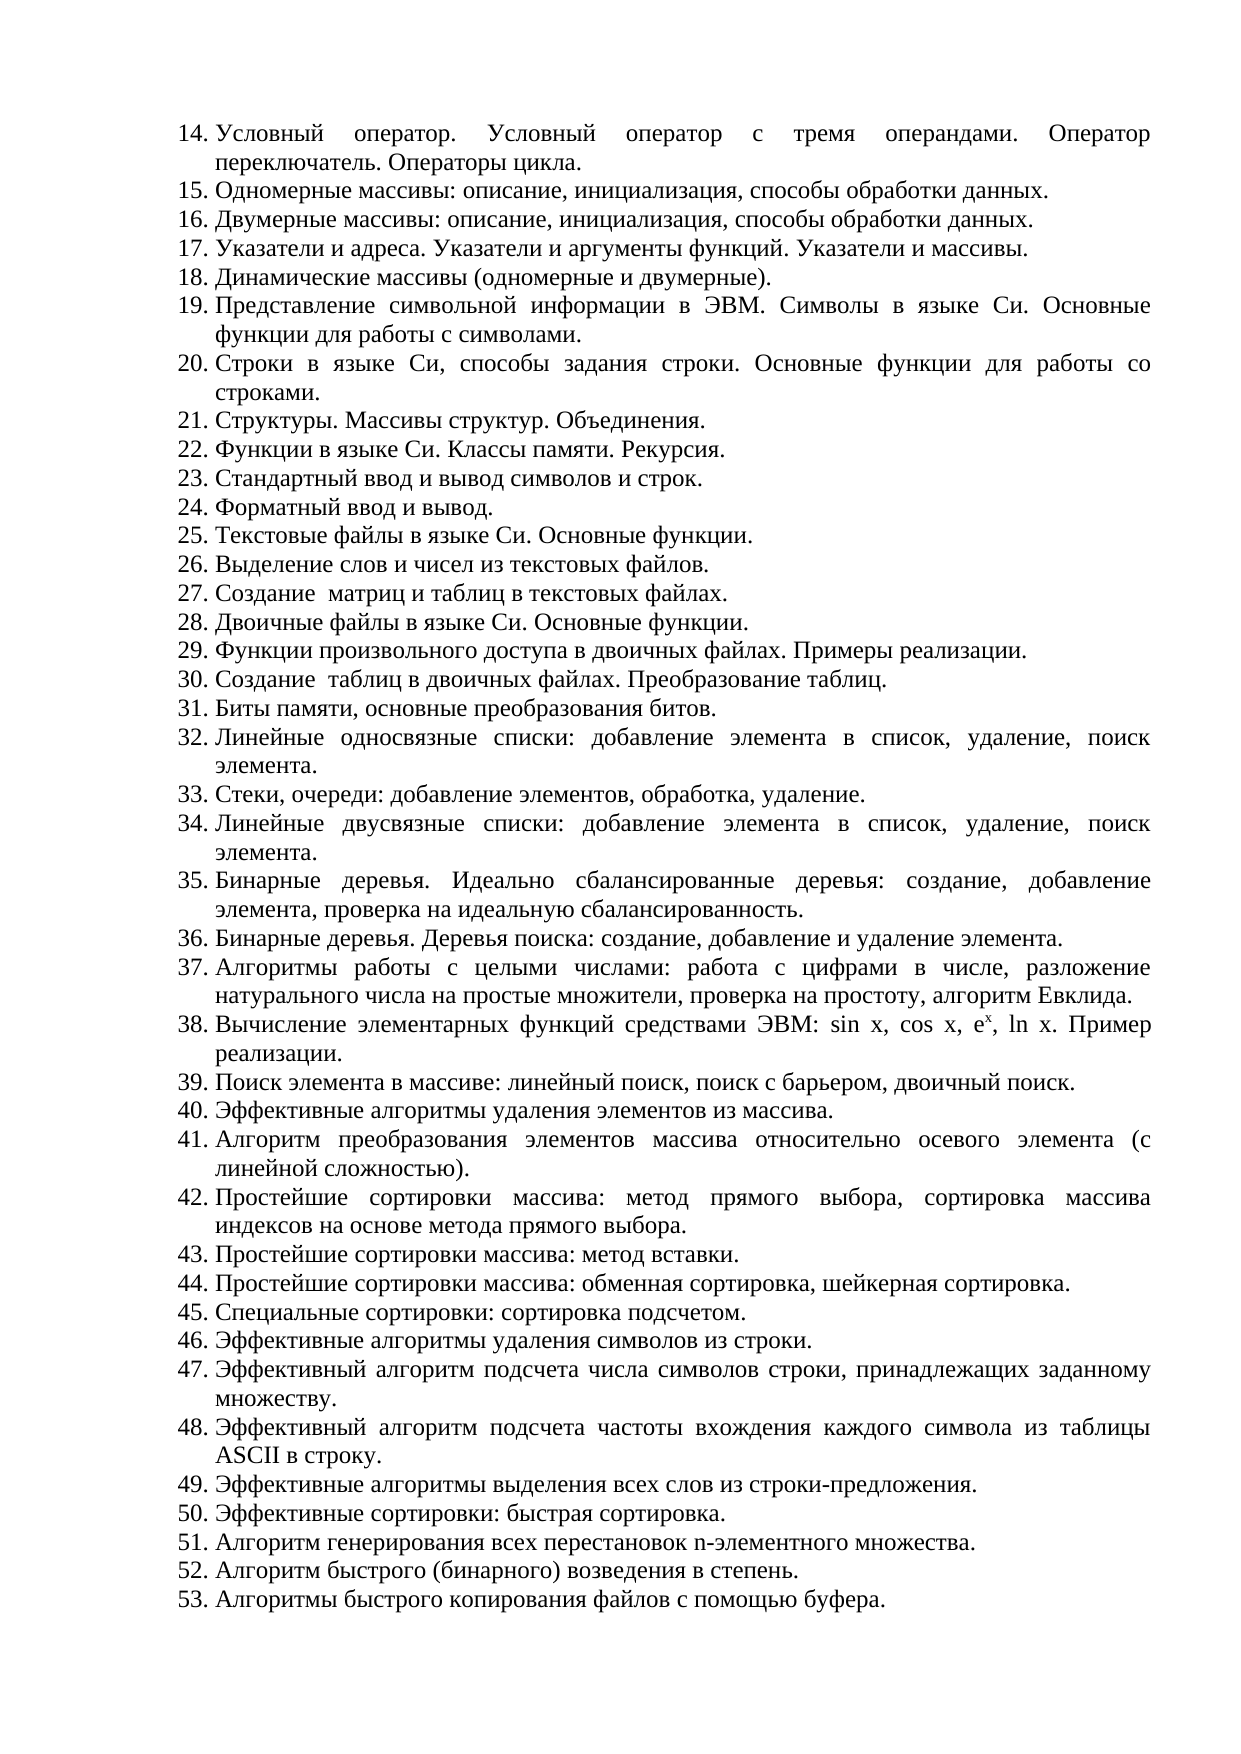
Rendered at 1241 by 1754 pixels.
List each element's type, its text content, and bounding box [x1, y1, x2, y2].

list Простейшие сортировки массива: метод прямого выбора, сортировка массива индексов на основе метода прямого выбора. [177, 1182, 1152, 1239]
list Условный оператор. Условный оператор с тремя операндами. Оператор переключатель. Операторы цикла. [177, 118, 1152, 176]
list Бинарные деревья. Деревья поиска: создание, добавление и удаление элемента. [177, 923, 1152, 952]
list Функции произвольного доступа в двоичных файлах. Примеры реализации. [177, 636, 1152, 664]
list Специальные сортировки: сортировка подсчетом. [177, 1297, 1152, 1326]
list Алгоритм преобразования элементов массива относительно осевого элемента (с линейной сложностью). [177, 1124, 1152, 1182]
list Простейшие сортировки массива: обменная сортировка, шейкерная сортировка. [177, 1268, 1152, 1297]
list Эффективный алгоритм подсчета частоты вхождения каждого символа из таблицы ASCII в строку. [177, 1412, 1152, 1469]
list Биты памяти, основные преобразования битов. [177, 693, 1152, 722]
list Создание матриц и таблиц в текстовых файлах. [177, 578, 1152, 607]
list Указатели и адреса. Указатели и аргументы функций. Указатели и массивы. [177, 233, 1152, 262]
list Создание таблиц в двоичных файлах. Преобразование таблиц. [177, 664, 1152, 693]
list Алгоритм генерирования всех перестановок n-элементного множества. [177, 1527, 1152, 1556]
list Бинарные деревья. Идеально сбалансированные деревья: создание, добавление элемента, проверка на идеальную сбалансированность. [177, 866, 1152, 923]
list Эффективные сортировки: быстрая сортировка. [177, 1498, 1152, 1527]
list Эффективные алгоритмы удаления элементов из массива. [177, 1096, 1152, 1124]
list Стеки, очереди: добавление элементов, обработка, удаление. [177, 779, 1152, 808]
list Двоичные файлы в языке Си. Основные функции. [177, 607, 1152, 636]
list Выделение слов и чисел из текстовых файлов. [177, 549, 1152, 578]
list Структуры. Массивы структур. Объединения. [177, 406, 1152, 434]
list Стандартный ввод и вывод символов и строк. [177, 463, 1152, 492]
list Строки в языке Си, способы задания строки. Основные функции для работы со строками. [177, 348, 1152, 406]
list Двумерные массивы: описание, инициализация, способы обработки данных. [177, 204, 1152, 233]
list Алгоритм быстрого (бинарного) возведения в степень. [177, 1556, 1152, 1584]
list Одномерные массивы: описание, инициализация, способы обработки данных. [177, 176, 1152, 204]
list Текстовые файлы в языке Си. Основные функции. [177, 521, 1152, 549]
list Линейные двусвязные списки: добавление элемента в список, удаление, поиск элемента. [177, 808, 1152, 866]
list Простейшие сортировки массива: метод вставки. [177, 1239, 1152, 1268]
list Алгоритмы работы с целыми числами: работа с цифрами в числе, разложение натурального числа на простые множители, проверка на простоту, алгоритм Евклида. [177, 952, 1152, 1009]
list Поиск элемента в массиве: линейный поиск, поиск с барьером, двоичный поиск. [177, 1067, 1152, 1096]
list Эффективный алгоритм подсчета числа символов строки, принадлежащих заданному множеству. [177, 1354, 1152, 1412]
list Динамические массивы (одномерные и двумерные). [177, 262, 1152, 291]
list Вычисление элементарных функций средствами ЭВМ: sin x, cos x, ex, ln x. Пример реализации. [177, 1009, 1152, 1067]
list Линейные односвязные списки: добавление элемента в список, удаление, поиск элемента. [177, 722, 1152, 779]
list Форматный ввод и вывод. [177, 492, 1152, 521]
list Эффективные алгоритмы выделения всех слов из строки-предложения. [177, 1469, 1152, 1498]
list Эффективные алгоритмы удаления символов из строки. [177, 1326, 1152, 1354]
list Представление символьной информации в ЭВМ. Символы в языке Си. Основные функции для работы с символами. [177, 291, 1152, 348]
list Алгоритмы быстрого копирования файлов с помощью буфера. [177, 1584, 1152, 1613]
list Функции в языке Си. Классы памяти. Рекурсия. [177, 434, 1152, 463]
